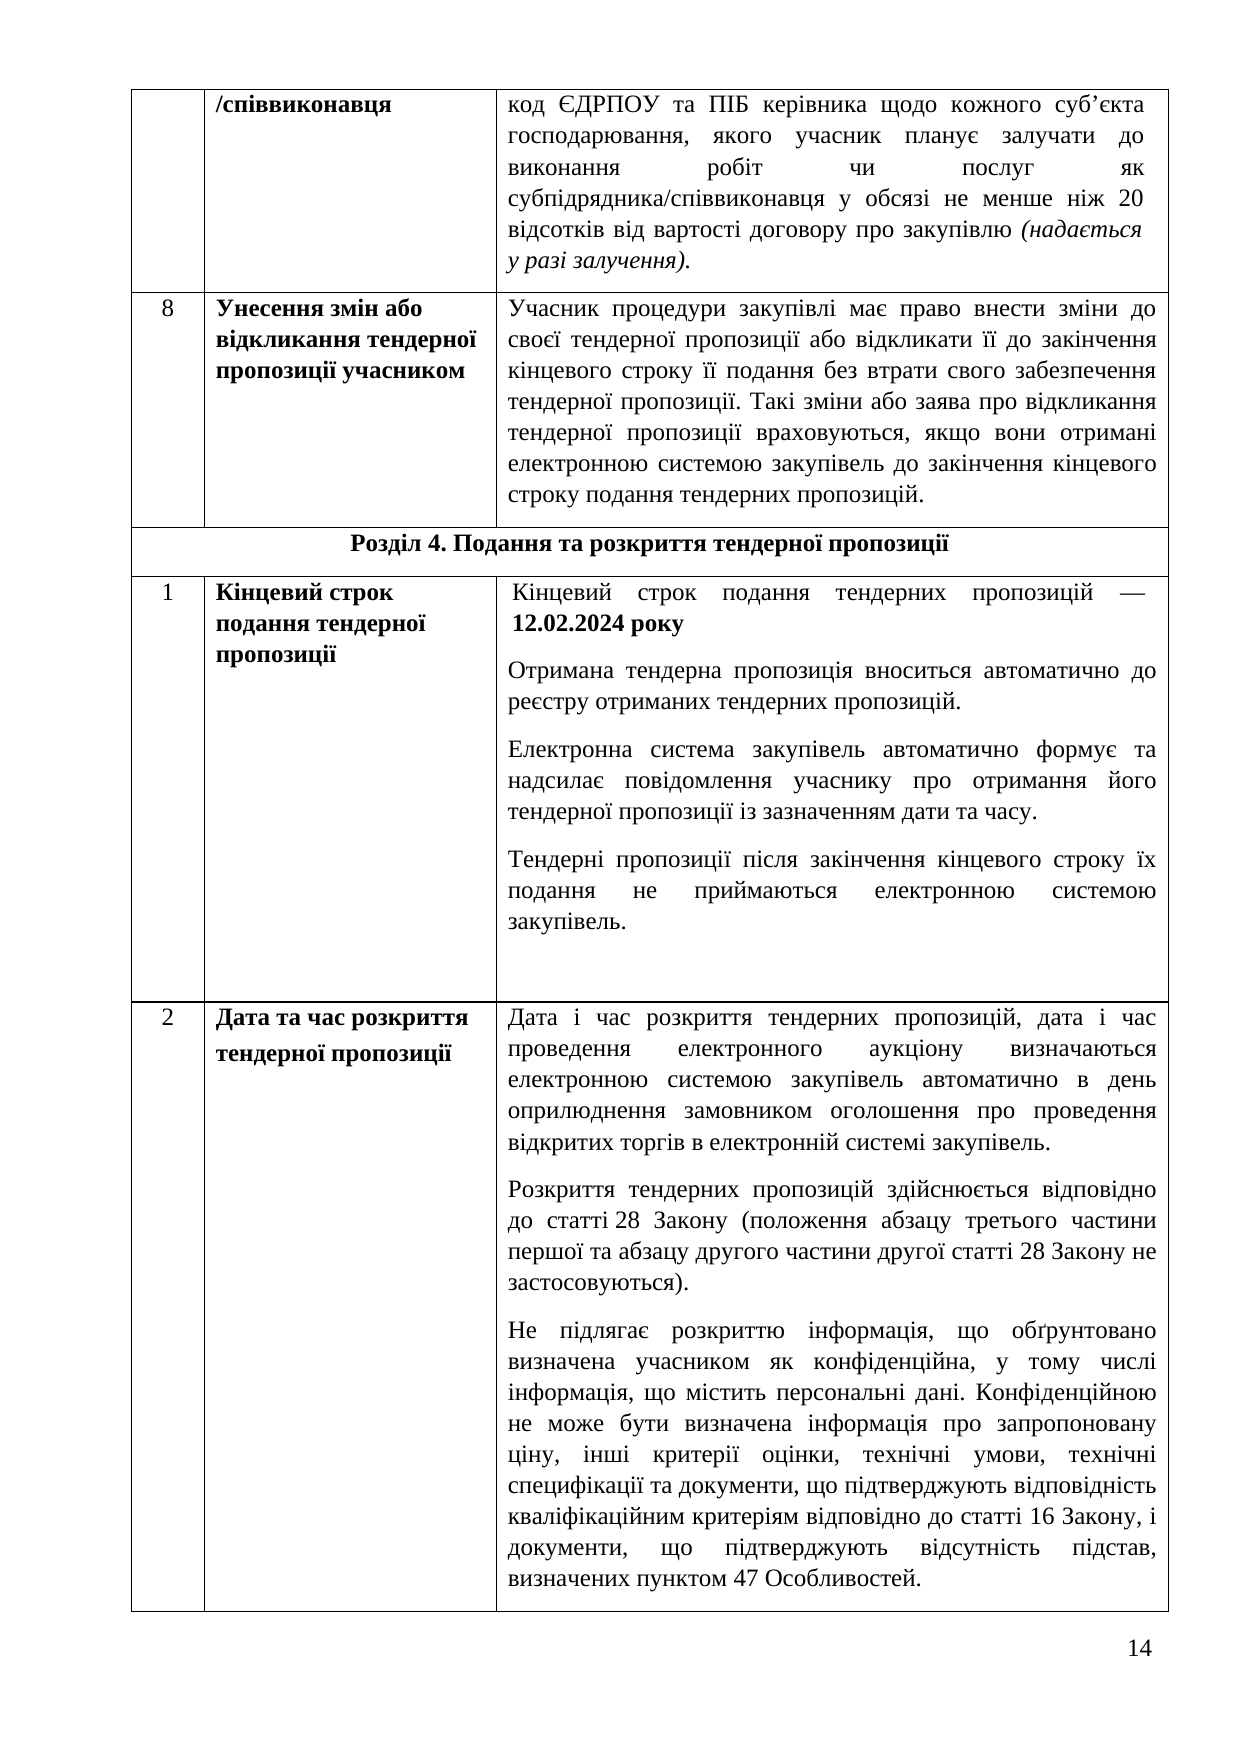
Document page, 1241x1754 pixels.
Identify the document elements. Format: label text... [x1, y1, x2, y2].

table_cell 7 [132, 90, 204, 292]
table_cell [205, 90, 496, 292]
table_cell Унесення змін або відкликання тендерної пропозиції учасником [205, 293, 496, 527]
table_cell Розділ 4. Подання та розкриття тендерної пропозиції [132, 528, 1168, 576]
table_cell 8 [132, 293, 204, 527]
table_cell Кінцевий строк подання тендерної пропозиції [205, 577, 496, 1001]
table_cell 1 [132, 577, 204, 1001]
table_cell Кінцевий строк подання тендерних пропозицій — 12.02.2024 року Отримана тендерна пропозиція вноситься автоматично до реєстру отриманих тендерних пропозицій. Електронна система закупівель автоматично формує та надсилає повідомлення учаснику про отримання його тендерної пропозиції із зазначенням дати та часу. Тендерні пропозиції після закінчення кінцевого строку їх подання не приймаються електронною системою закупівель. [497, 577, 1168, 1001]
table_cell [497, 90, 1168, 292]
table_cell Дата і час розкриття тендерних пропозицій, дата і час проведення електронного аукціону визначаються електронною системою закупівель автоматично в день оприлюднення замовником оголошення про проведення відкритих торгів в електронній системі закупівель. Розкриття тендерних пропозицій здійснюється відповідно до статті 28 Закону (положення абзацу третього частини першої та абзацу другого частини другої статті 28 Закону не застосовуються). Не підлягає розкриттю інформація, що обґрунтовано визначена учасником як конфіденційна, у тому числі інформація, що містить персональні дані. Конфіденційною не може бути визначена інформація про запропоновану ціну, інші критерії оцінки, технічні умови, технічні специфікації та документи, що підтверджують відповідність кваліфікаційним критеріям відповідно до статті 16 Закону, і документи, що підтверджують відсутність підстав, визначених пунктом 47 Особливостей. [497, 1003, 1168, 1611]
table_cell Дата та час розкриття тендерної пропозиції [205, 1003, 496, 1611]
table_cell 2 [132, 1003, 204, 1611]
table_cell Учасник процедури закупівлі має право внести зміни до своєї тендерної пропозиції або відкликати її до закінчення кінцевого строку її подання без втрати свого забезпечення тендерної пропозиції. Такі зміни або заява про відкликання тендерної пропозиції враховуються, якщо вони отримані електронною системою закупівель до закінчення кінцевого строку подання тендерних пропозицій. [497, 293, 1168, 527]
